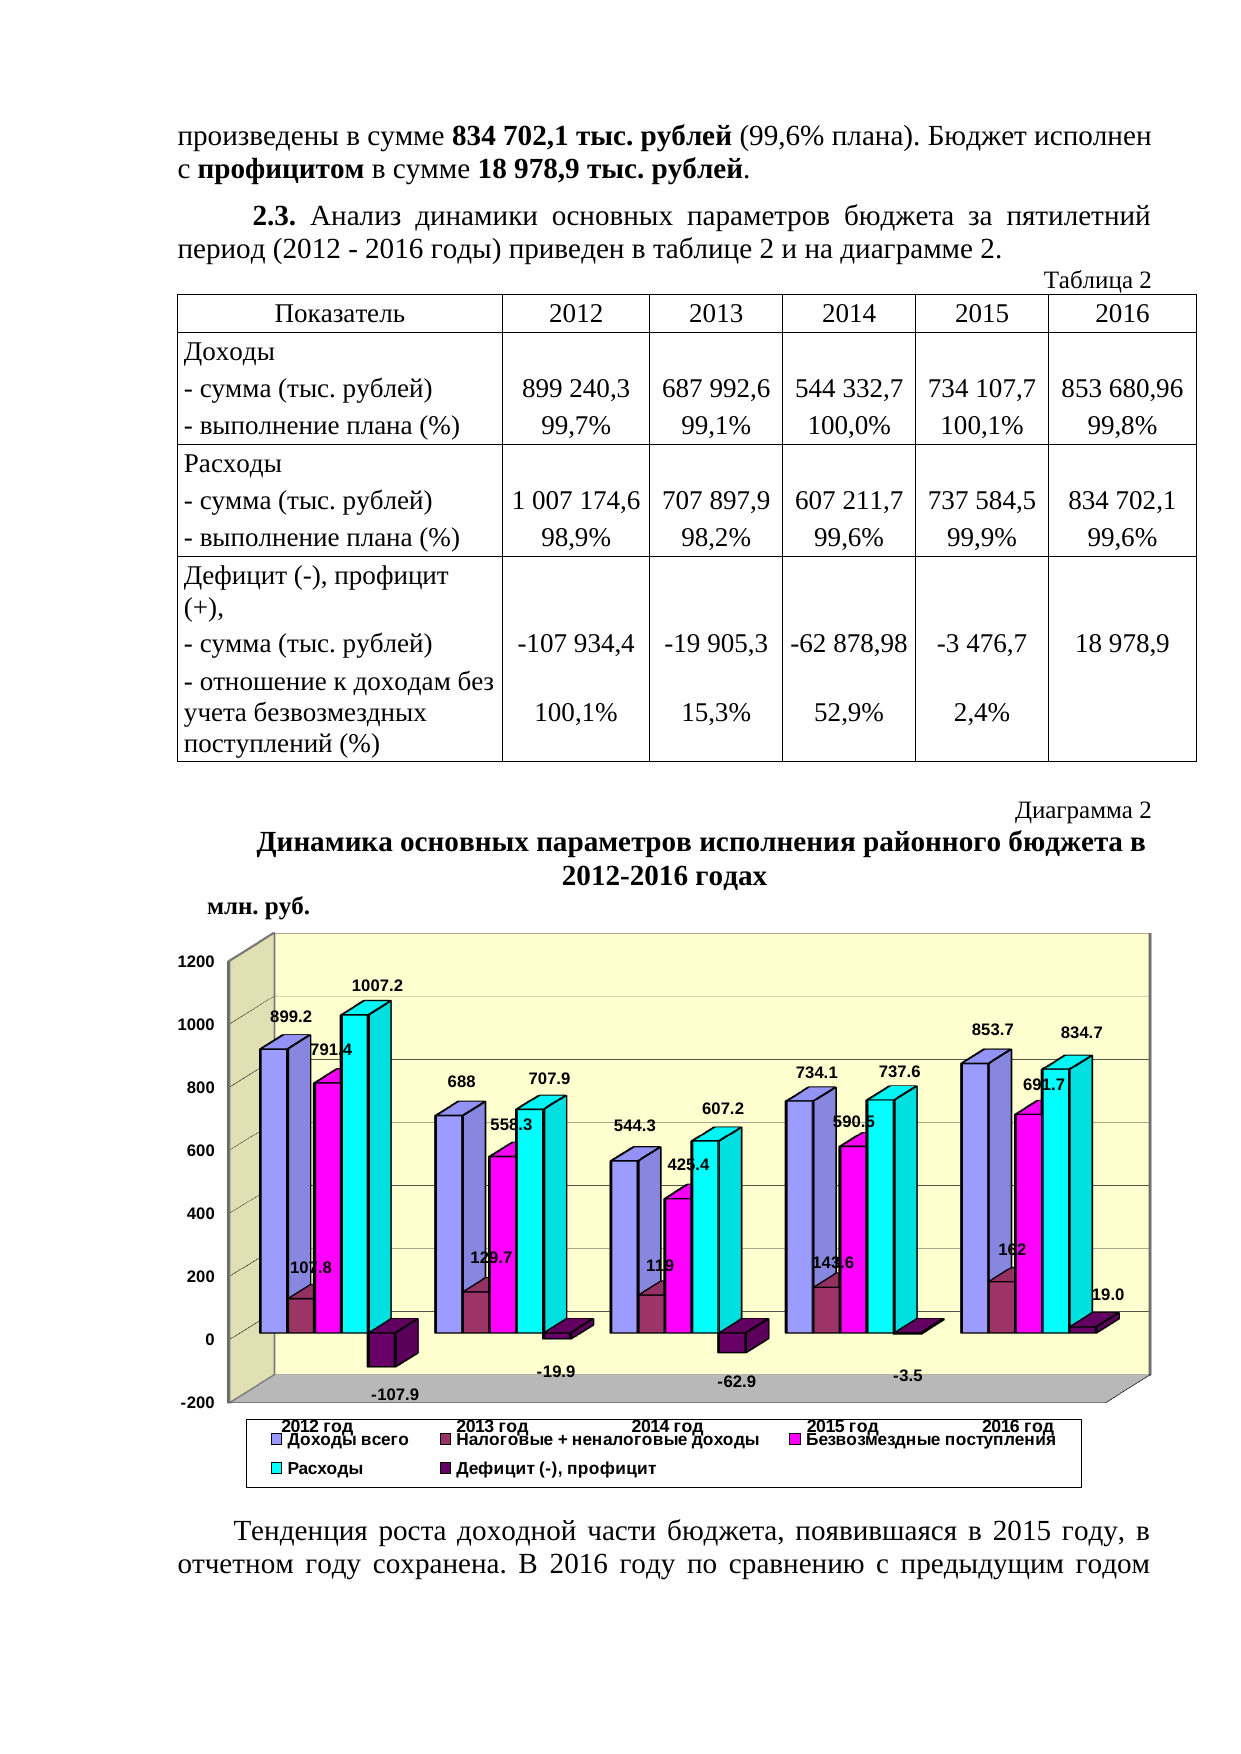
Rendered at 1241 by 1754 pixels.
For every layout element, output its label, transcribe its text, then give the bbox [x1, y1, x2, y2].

table_header 2012 [503, 295, 649, 332]
table_cell [1049, 333, 1196, 369]
text Таблица 2 [177, 265, 1152, 293]
table_header 2013 [650, 295, 782, 332]
table_cell 734 107,7 [916, 370, 1048, 407]
table_cell - сумма (тыс. рублей) [178, 625, 502, 662]
table_cell 834 702,1 [1049, 482, 1196, 518]
table_cell 15,3% [650, 662, 782, 761]
table_cell [650, 333, 782, 369]
table_cell [650, 445, 782, 482]
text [177, 118, 1152, 185]
table_cell [503, 557, 649, 625]
table_cell 100,0% [783, 407, 915, 443]
table_cell [783, 445, 915, 482]
table_cell 899 240,3 [503, 370, 649, 407]
table_cell -107 934,4 [503, 625, 649, 662]
table_cell - отношение к доходам без учета безвозмездных поступлений (%) [178, 662, 502, 761]
table_cell 707 897,9 [650, 482, 782, 518]
table_cell Доходы [178, 333, 502, 369]
table_cell 99,7% [503, 407, 649, 443]
table_cell [650, 557, 782, 625]
table_cell [1049, 445, 1196, 482]
table_cell 687 992,6 [650, 370, 782, 407]
table_cell 99,6% [783, 519, 915, 556]
table_cell [503, 445, 649, 482]
table_cell 100,1% [916, 407, 1048, 443]
table_cell [916, 333, 1048, 369]
table_header Показатель [178, 295, 502, 332]
table_cell [503, 333, 649, 369]
table_cell - сумма (тыс. рублей) [178, 370, 502, 407]
table_cell 100,1% [503, 662, 649, 761]
table_cell -3 476,7 [916, 625, 1048, 662]
table_cell [916, 557, 1048, 625]
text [177, 1513, 1152, 1580]
table_header 2014 [783, 295, 915, 332]
table_cell 99,8% [1049, 407, 1196, 443]
table_header 2015 [916, 295, 1048, 332]
text Диаграмма 2 [177, 796, 1152, 824]
table_cell - выполнение плана (%) [178, 407, 502, 443]
table_cell 737 584,5 [916, 482, 1048, 518]
table_cell 607 211,7 [783, 482, 915, 518]
table_cell 52,9% [783, 662, 915, 761]
table_cell 18 978,9 [1049, 625, 1196, 662]
table_cell 853 680,96 [1049, 370, 1196, 407]
table_cell -62 878,98 [783, 625, 915, 662]
table_cell [1049, 557, 1196, 625]
text 2.3. Анализ динамики основных параметров бюджета за пятилетний период (2012 - 2016 годы) приведен в таблице 2 и на диаграмме 2. [177, 198, 1152, 265]
table_cell 99,1% [650, 407, 782, 443]
table_cell 2,4% [916, 662, 1048, 761]
table_cell 99,6% [1049, 519, 1196, 556]
table_cell 1 007 174,6 [503, 482, 649, 518]
table_cell - выполнение плана (%) [178, 519, 502, 556]
table_cell 98,9% [503, 519, 649, 556]
table_header 2016 [1049, 295, 1196, 332]
text Динамика основных параметров исполнения районного бюджета в 2012-2016 годах [177, 824, 1152, 891]
table_cell [1049, 662, 1196, 761]
table_cell -19 905,3 [650, 625, 782, 662]
table_cell [783, 333, 915, 369]
table_cell 544 332,7 [783, 370, 915, 407]
text млн. руб. [177, 891, 1152, 920]
table_cell - сумма (тыс. рублей) [178, 482, 502, 518]
table_cell [916, 445, 1048, 482]
table_cell 98,2% [650, 519, 782, 556]
table_cell [783, 557, 915, 625]
table_cell Дефицит (-), профицит (+), [178, 557, 502, 625]
table_cell 99,9% [916, 519, 1048, 556]
table_cell Расходы [178, 445, 502, 482]
